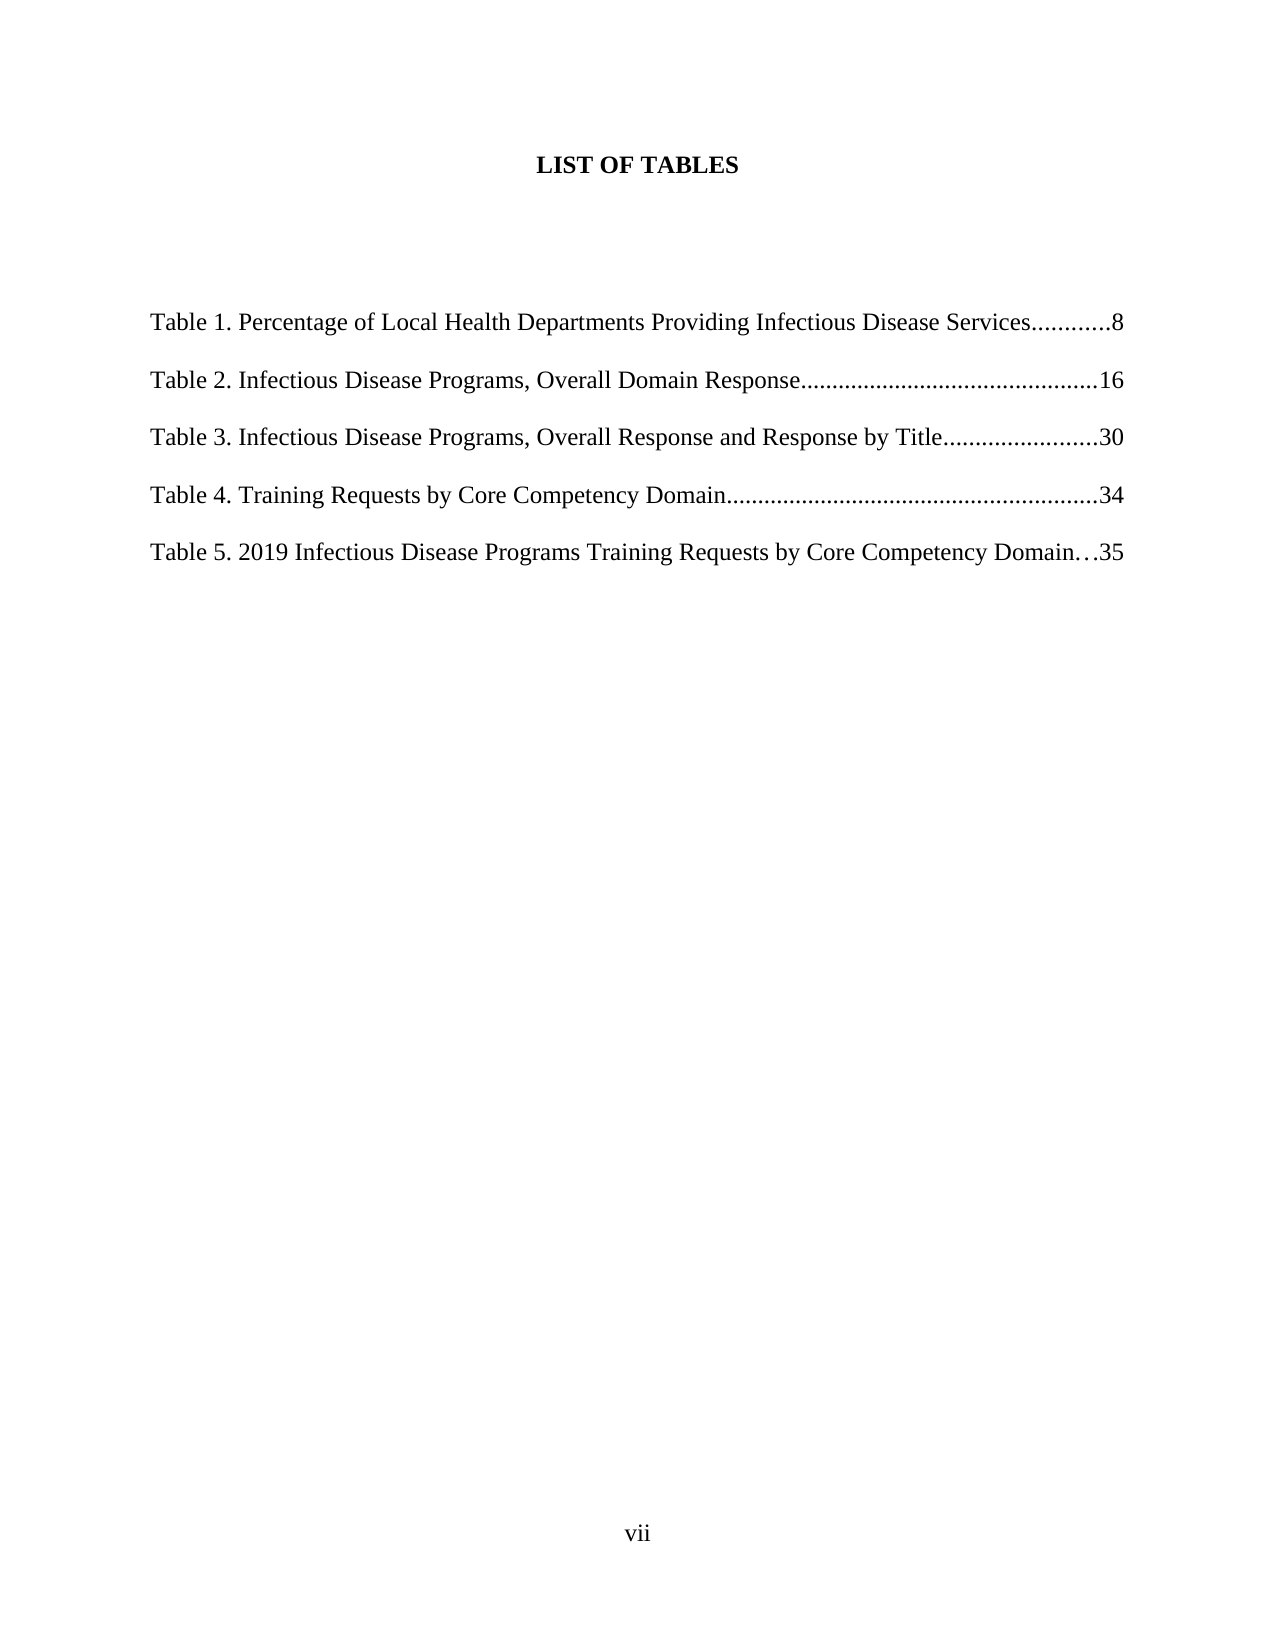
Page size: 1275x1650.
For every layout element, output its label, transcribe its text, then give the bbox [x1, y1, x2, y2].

text Table 3. Infectious Disease Programs, Overall Response and Response by Title 30 [150, 422, 1125, 451]
text LIST OF TABLES [150, 150, 1125, 179]
text Table 1. Percentage of Local Health Departments Providing Infectious Disease Services 8 [150, 307, 1125, 336]
text Table 2. Infectious Disease Programs, Overall Domain Response 16 [150, 365, 1125, 394]
text Table 4. Training Requests by Core Competency Domain 34 [150, 480, 1125, 509]
text Table 5. 2019 Infectious Disease Programs Training Requests by Core Competency Domain 35 [150, 537, 1125, 566]
